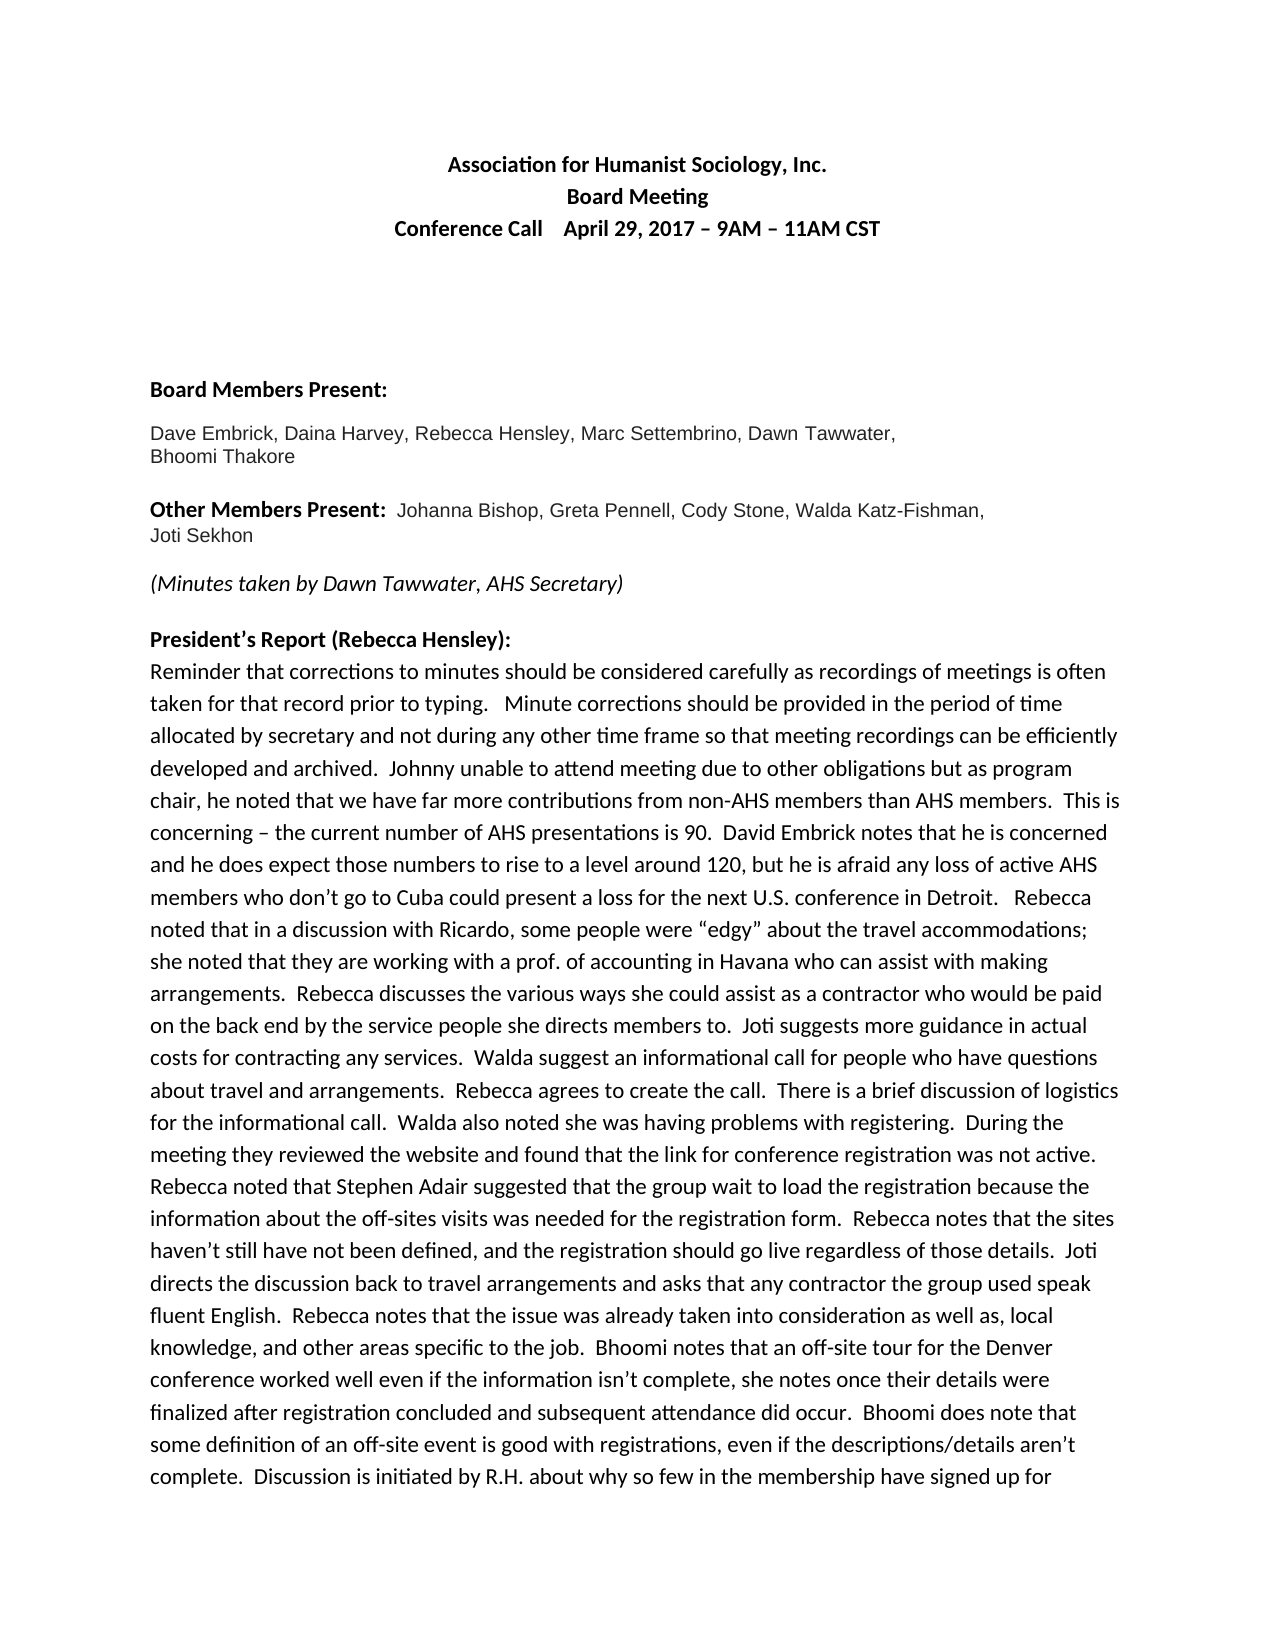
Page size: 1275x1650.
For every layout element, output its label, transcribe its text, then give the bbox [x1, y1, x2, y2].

text Dave Embrick, Daina Harvey, Rebecca Hensley, Marc Settembrino, Dawn Tawwater, [150, 422, 1125, 445]
text Joti Sekhon [150, 524, 1125, 546]
text Board Members Present: [150, 375, 1125, 403]
text Board Meeting [150, 182, 1125, 210]
text President’s Report (Rebecca Hensley): [150, 625, 1125, 653]
text Bhoomi Thakore [150, 445, 1125, 496]
text Other Members Present: Johanna Bishop, Greta Pennell, Cody Stone, Walda Katz-Fishman, [150, 496, 1125, 524]
text (Minutes taken by Dawn Tawwater, AHS Secretary) [150, 569, 1125, 597]
text Conference Call April 29, 2017 – 9AM – 11AM CST [150, 214, 1125, 242]
text Association for Humanist Sociology, Inc. [150, 150, 1125, 178]
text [150, 657, 1125, 1490]
